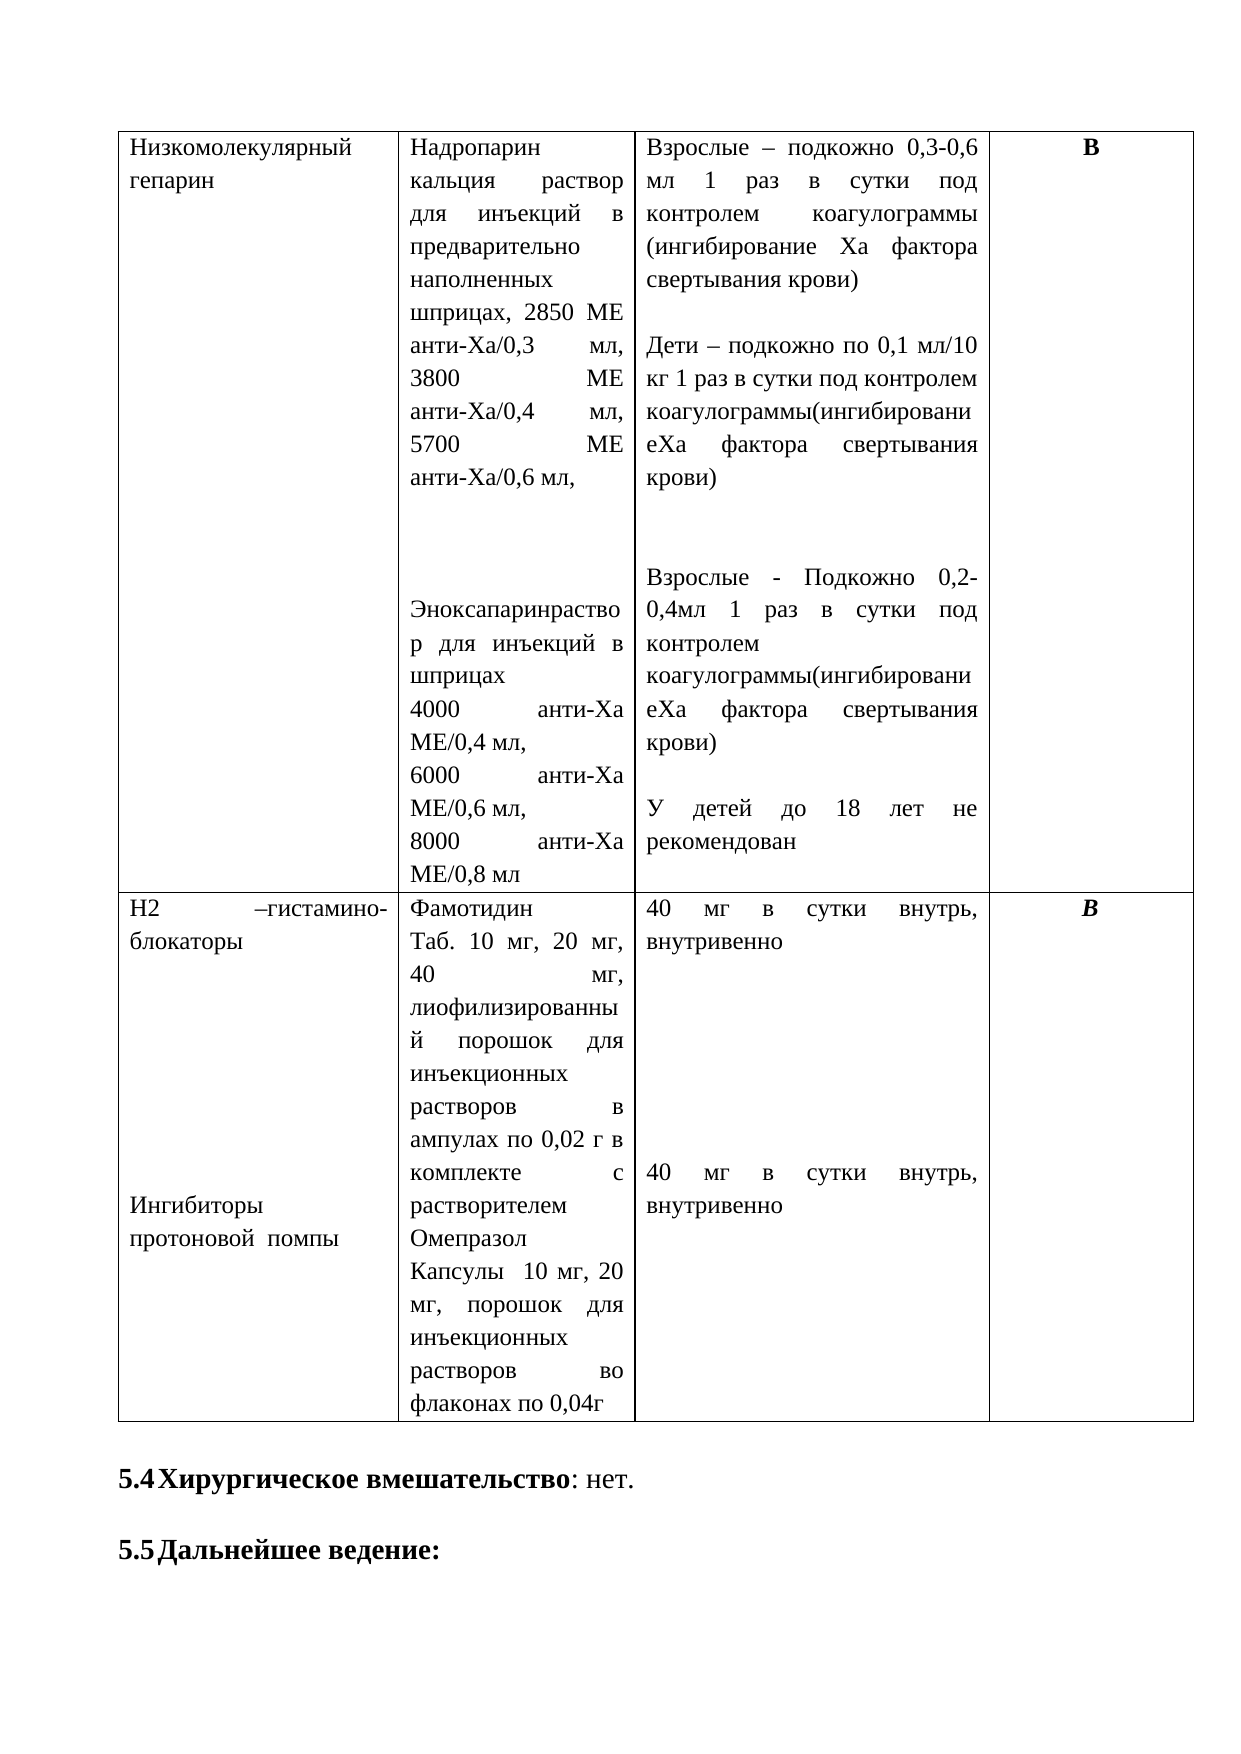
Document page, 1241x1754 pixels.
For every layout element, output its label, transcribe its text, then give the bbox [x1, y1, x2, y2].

table_cell В [990, 132, 1193, 892]
table_cell Надропарин кальция раствор для инъекций в предварительно наполненных шприцах, 2850 ME анти-Ха/0,3 мл, 3800 ME анти-Ха/0,4 мл, 5700 ME анти-Ха/0,6 мл, Эноксапаринраствор для инъекций в шприцах 4000 анти-Ха МЕ/0,4 мл, 6000 анти-Ха МЕ/0,6 мл, 8000 анти-Ха МЕ/0,8 мл [399, 132, 634, 892]
table_cell Фамотидин Таб. 10 мг, 20 мг, 40 мг, лиофилизированный порошок для инъекционных растворов в ампулах по 0,02 г в комплекте с растворителем Омепразол Капсулы 10 мг, 20 мг, порошок для инъекционных растворов во флаконах по 0,04г [399, 893, 634, 1421]
table_cell Н2 –гистамино-блокаторы Ингибиторы протоновой помпы [119, 893, 398, 1421]
list Хирургическое вмешательство: нет. [118, 1461, 1181, 1494]
list Дальнейшее ведение: [118, 1532, 1181, 1566]
table_cell Низкомолекулярный гепарин [119, 132, 398, 892]
table_cell 40 мг в сутки внутрь, внутривенно 40 мг в сутки внутрь, внутривенно [636, 893, 989, 1421]
table_cell Взрослые – подкожно 0,3-0,6 мл 1 раз в сутки под контролем коагулограммы (ингибирование Xа фактора свертывания крови) Дети – подкожно по 0,1 мл/10 кг 1 раз в сутки под контролем коагулограммы(ингибированиеXа фактора свертывания крови) Взрослые - Подкожно 0,2-0,4мл 1 раз в сутки под контролем коагулограммы(ингибированиеXа фактора свертывания крови) У детей до 18 лет не рекомендован [636, 132, 989, 892]
table_cell B [990, 893, 1193, 1421]
